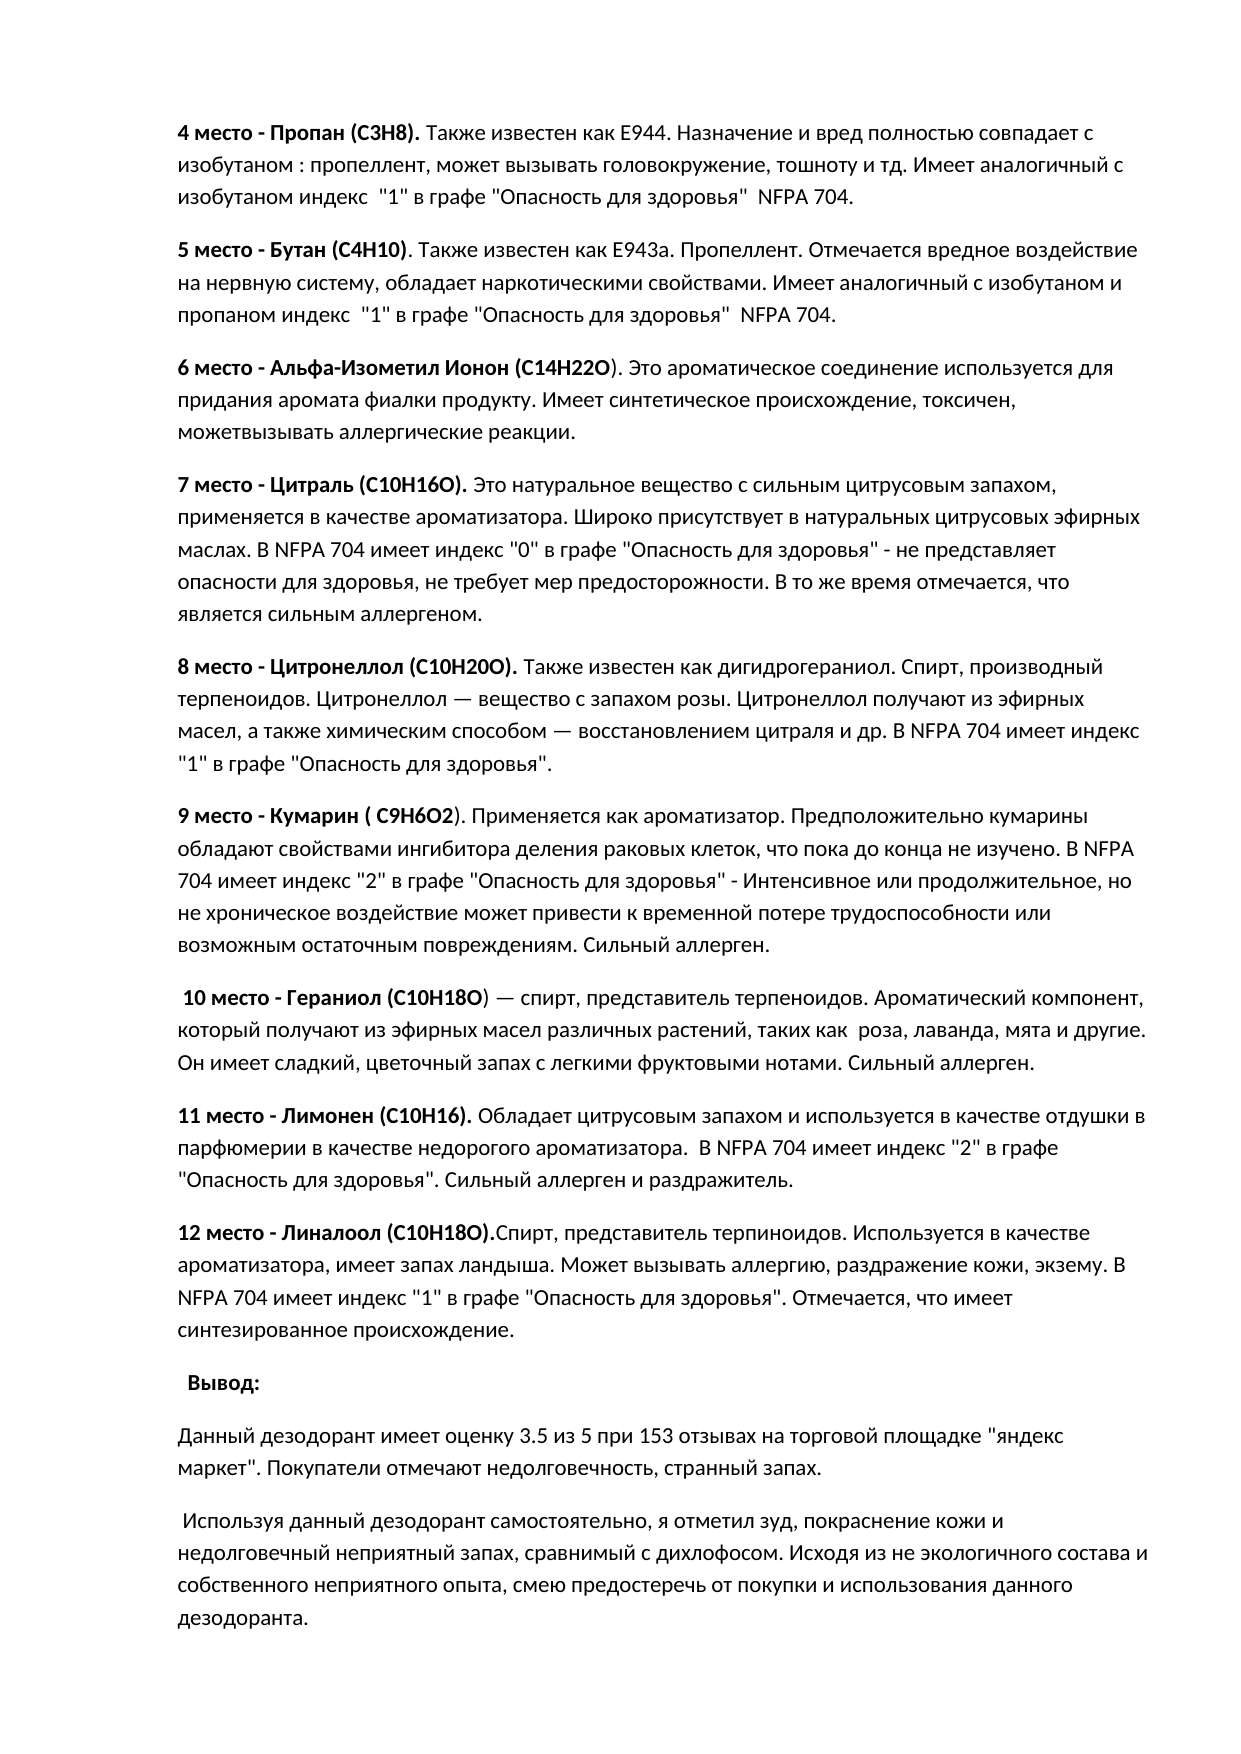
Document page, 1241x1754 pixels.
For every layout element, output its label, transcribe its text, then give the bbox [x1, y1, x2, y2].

text 8 место - Цитронеллол (C10H20O). Также известен как дигидрогераниол. Спирт, производный терпеноидов. Цитронеллол — вещество с запахом розы. Цитронеллол получают из эфирных масел, а также химическим способом — восстановлением цитраля и др. В NFPA 704 имеет индекс "1" в графе "Опасность для здоровья". [177, 652, 1152, 777]
text Данный дезодорант имеет оценку 3.5 из 5 при 153 отзывах на торговой площадке "яндекс маркет". Покупатели отмечают недолговечность, странный запах. [177, 1421, 1152, 1481]
text 4 место - Пропан (C3H8). Также известен как E944. Назначение и вред полностью совпадает с изобутаном : пропеллент, может вызывать головокружение, тошноту и тд. Имеет аналогичный с изобутаном индекс "1" в графе "Опасность для здоровья" NFPA 704. [177, 118, 1152, 211]
text 5 место - Бутан (C4H10). Также известен как E943a. Пропеллент. Отмечается вредное воздействие на нервную систему, обладает наркотическими свойствами. Имеет аналогичный с изобутаном и пропаном индекс "1" в графе "Опасность для здоровья" NFPA 704. [177, 236, 1152, 328]
text 7 место - Цитраль (C10H16O). Это натуральное вещество с сильным цитрусовым запахом, применяется в качестве ароматизатора. Широко присутствует в натуральных цитрусовых эфирных маслах. В NFPA 704 имеет индекс "0" в графе "Опасность для здоровья" - не представляет опасности для здоровья, не требует мер предосторожности. В то же время отмечается, что является сильным аллергеном. [177, 470, 1152, 627]
text 9 место - Кумарин ( C9H6O2). Применяется как ароматизатор. Предположительно кумарины обладают свойствами ингибитора деления раковых клеток, что пока до конца не изучено. В NFPA 704 имеет индекс "2" в графе "Опасность для здоровья" - Интенсивное или продолжительное, но не хроническое воздействие может привести к временной потере трудоспособности или возможным остаточным повреждениям. Сильный аллерген. [177, 802, 1152, 958]
text 12 место - Линалоол (C10H18O).Спирт, представитель терпиноидов. Используется в качестве ароматизатора, имеет запах ландыша. Может вызывать аллергию, раздражение кожи, экзему. В NFPA 704 имеет индекс "1" в графе "Опасность для здоровья". Отмечается, что имеет синтезированное происхождение. [177, 1218, 1152, 1343]
text 10 место - Гераниол (C10H18O) — спирт, представитель терпеноидов. Ароматический компонент, который получают из эфирных масел различных растений, таких как роза, лаванда, мята и другие. Он имеет сладкий, цветочный запах с легкими фруктовыми нотами. Сильный аллерген. [177, 983, 1152, 1076]
text Используя данный дезодорант самостоятельно, я отметил зуд, покраснение кожи и недолговечный неприятный запах, сравнимый с дихлофосом. Исходя из не экологичного состава и собственного неприятного опыта, смею предостеречь от покупки и использования данного дезодоранта. [177, 1506, 1152, 1631]
text Вывод: [177, 1368, 1152, 1396]
text 11 место - Лимонен (C10H16). Обладает цитрусовым запахом и используется в качестве отдушки в парфюмерии в качестве недорогого ароматизатора. В NFPA 704 имеет индекс "2" в графе "Опасность для здоровья". Сильный аллерген и раздражитель. [177, 1101, 1152, 1193]
text 6 место - Альфа-Изометил Ионон (C14H22O). Это ароматическое соединение используется для придания аромата фиалки продукту. Имеет синтетическое происхождение, токсичен, можетвызывать аллергические реакции. [177, 353, 1152, 445]
